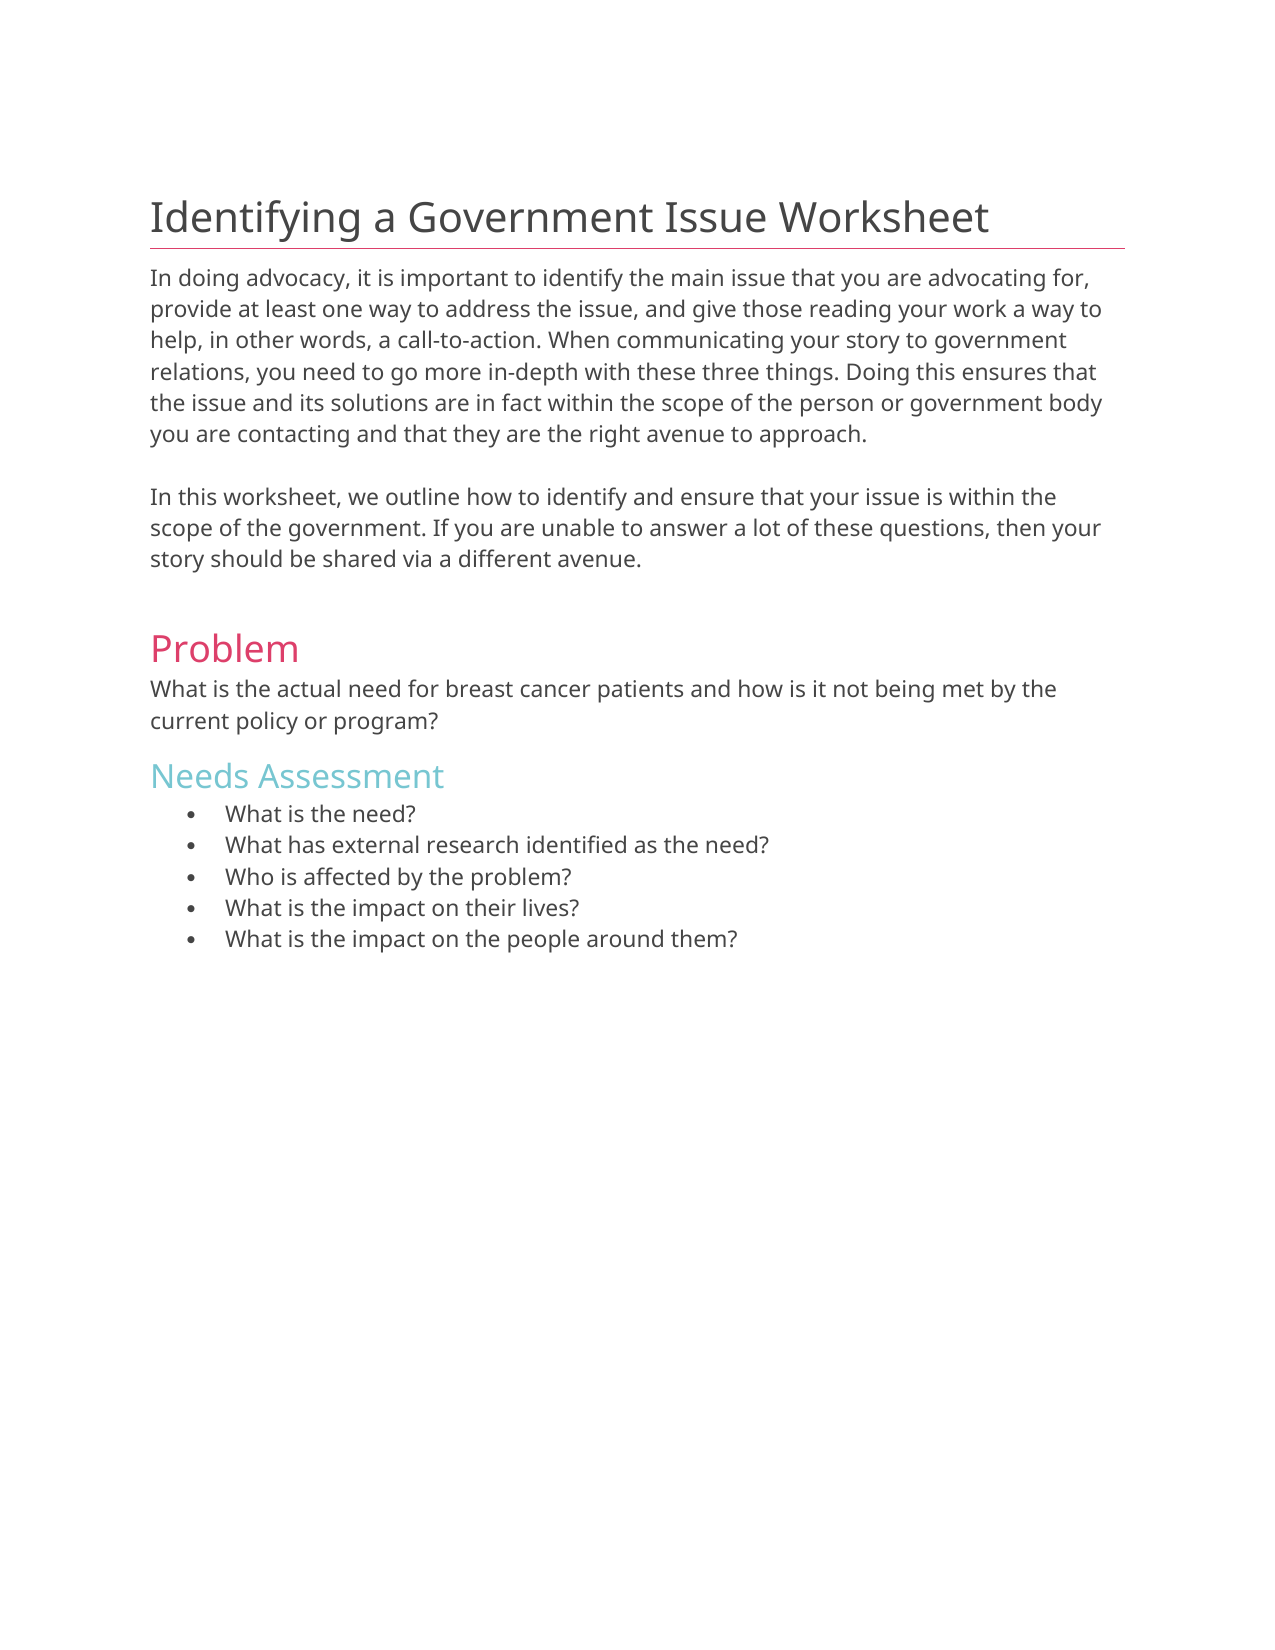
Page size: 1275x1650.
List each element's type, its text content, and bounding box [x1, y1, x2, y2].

list What is the impact on their lives? [187, 892, 1125, 923]
list What is the need? [187, 798, 1125, 829]
subtitle Identifying a Government Issue Worksheet [150, 187, 1125, 248]
list Who is affected by the problem? [187, 861, 1125, 892]
text In doing advocacy, it is important to identify the main issue that you are advocating for, provide at least one way to address the issue, and give those reading your work a way to help, in other words, a call-to-action. When communicating your story to government relations, you need to go more in-depth with these three things. Doing this ensures that the issue and its solutions are in fact within the scope of the person or government body you are contacting and that they are the right avenue to approach. [150, 262, 1125, 449]
text In this worksheet, we outline how to identify and ensure that your issue is within the scope of the government. If you are unable to answer a lot of these questions, then your story should be shared via a different avenue. [150, 481, 1125, 574]
list What is the impact on the people around them? [187, 923, 1125, 954]
subtitle Problem [150, 622, 1125, 673]
subtitle Needs Assessment [150, 753, 1125, 798]
list What has external research identified as the need? [187, 829, 1125, 861]
text What is the actual need for breast cancer patients and how is it not being met by the current policy or program? [150, 673, 1125, 736]
